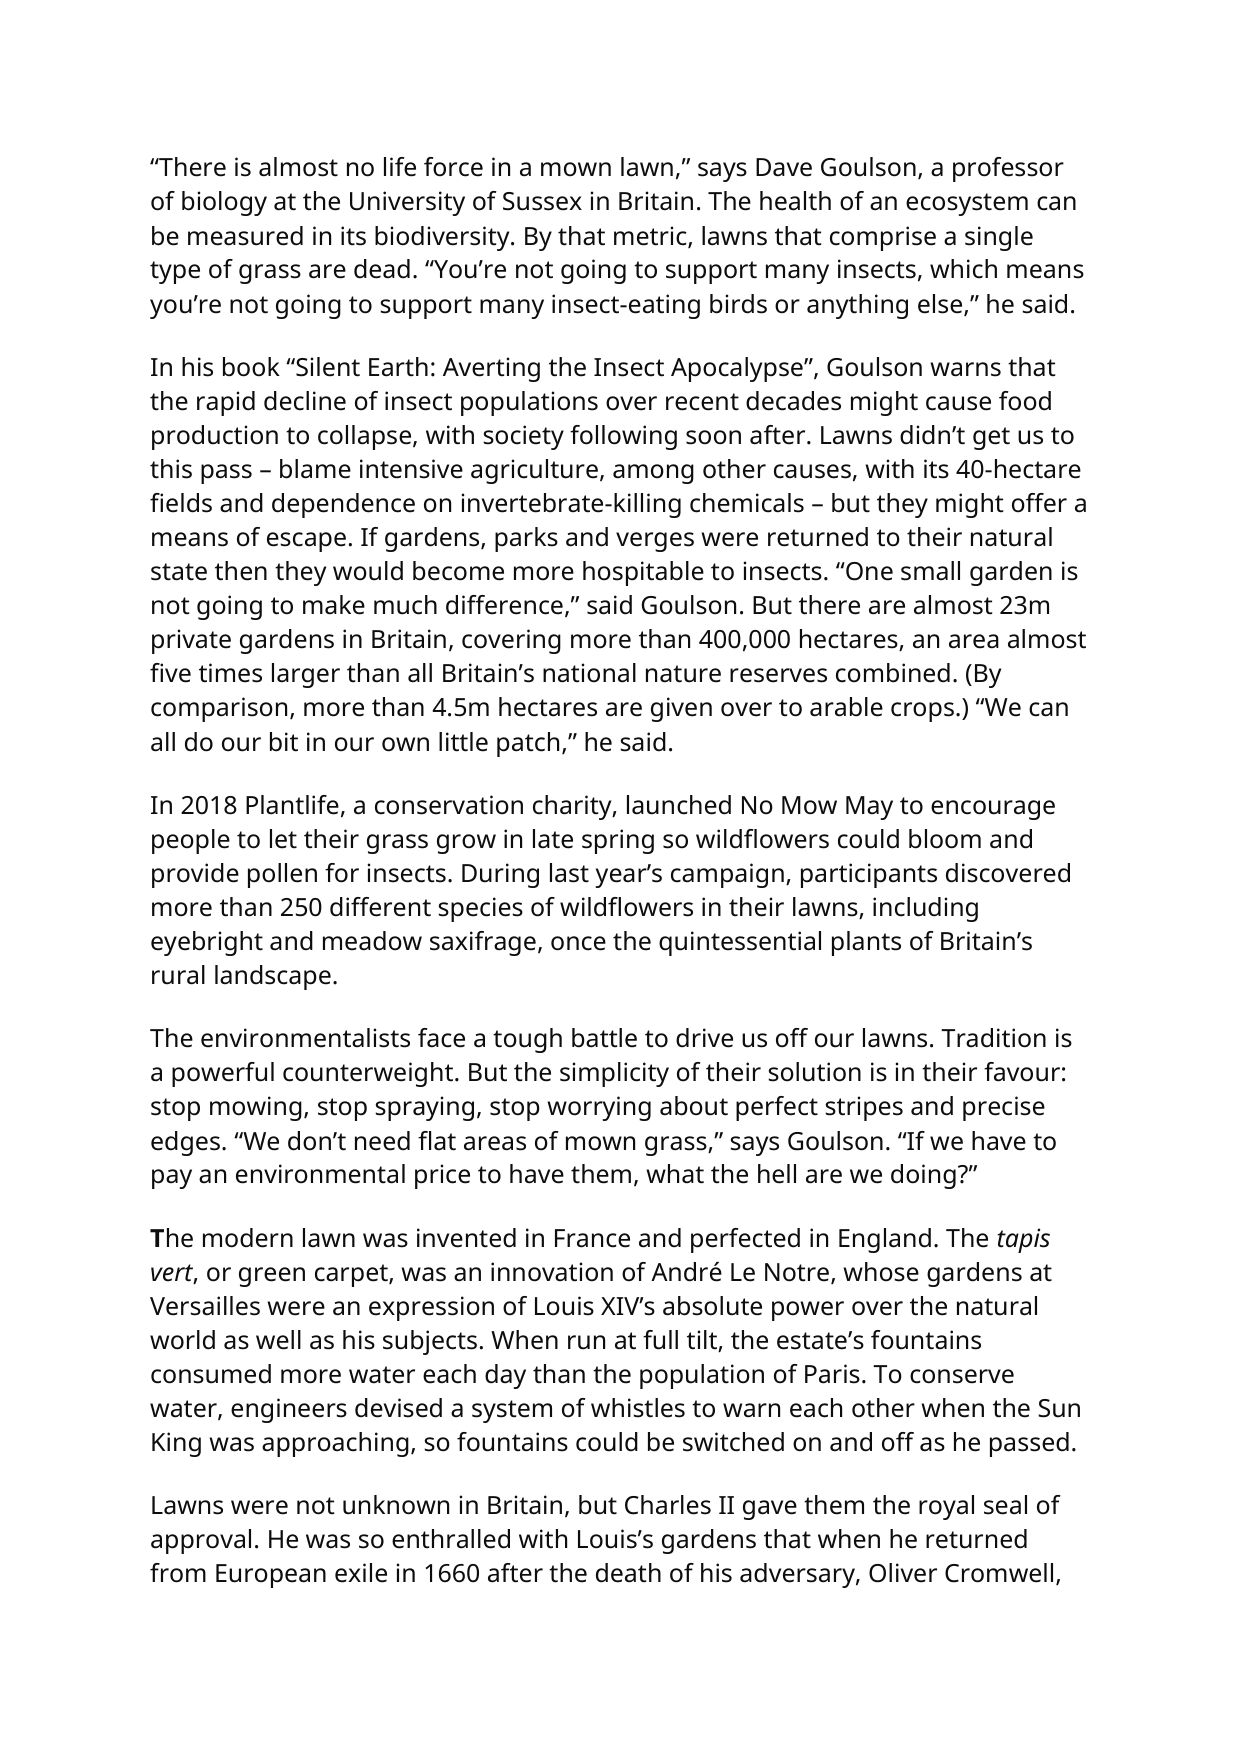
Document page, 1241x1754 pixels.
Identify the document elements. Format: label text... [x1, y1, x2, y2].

text The environmentalists face a tough battle to drive us off our lawns. Tradition is a powerful counterweight. But the simplicity of their solution is in their favour: stop mowing, stop spraying, stop worrying about perfect stripes and precise edges. “We don’t need flat areas of mown grass,” says Goulson. “If we have to pay an environmental price to have them, what the hell are we doing?” [150, 1021, 1090, 1191]
text The modern lawn was invented in France and perfected in England. The tapis vert, or green carpet, was an innovation of André Le Notre, whose gardens at Versailles were an expression of Louis XIV’s absolute power over the natural world as well as his subjects. When run at full tilt, the estate’s fountains consumed more water each day than the population of Paris. To conserve water, engineers devised a system of whistles to warn each other when the Sun King was approaching, so fountains could be switched on and off as he passed. [150, 1220, 1090, 1459]
text In 2018 Plantlife, a conservation charity, launched No Mow May to encourage people to let their grass grow in late spring so wildflowers could bloom and provide pollen for insects. During last year’s campaign, participants discovered more than 250 different species of wildflowers in their lawns, including eyebright and meadow saxifrage, once the quintessential plants of Britain’s rural landscape. [150, 787, 1090, 992]
text In his book “Silent Earth: Averting the Insect Apocalypse”, Goulson warns that the rapid decline of insect populations over recent decades might cause food production to collapse, with society following soon after. Lawns didn’t get us to this pass – blame intensive agriculture, among other causes, with its 40-hectare fields and dependence on invertebrate-killing chemicals – but they might offer a means of escape. If gardens, parks and verges were returned to their natural state then they would become more hospitable to insects. “One small garden is not going to make much difference,” said Goulson. But there are almost 23m private gardens in Britain, covering more than 400,000 hectares, an area almost five times larger than all Britain’s national nature reserves combined. (By comparison, more than 4.5m hectares are given over to arable crops.) “We can all do our bit in our own little patch,” he said. [150, 349, 1090, 758]
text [150, 1488, 1090, 1590]
text “There is almost no life force in a mown lawn,” says Dave Goulson, a professor of biology at the University of Sussex in Britain. The health of an ecosystem can be measured in its biodiversity. By that metric, lawns that comprise a single type of grass are dead. “You’re not going to support many insects, which means you’re not going to support many insect-eating birds or anything else,” he said. [150, 150, 1090, 320]
